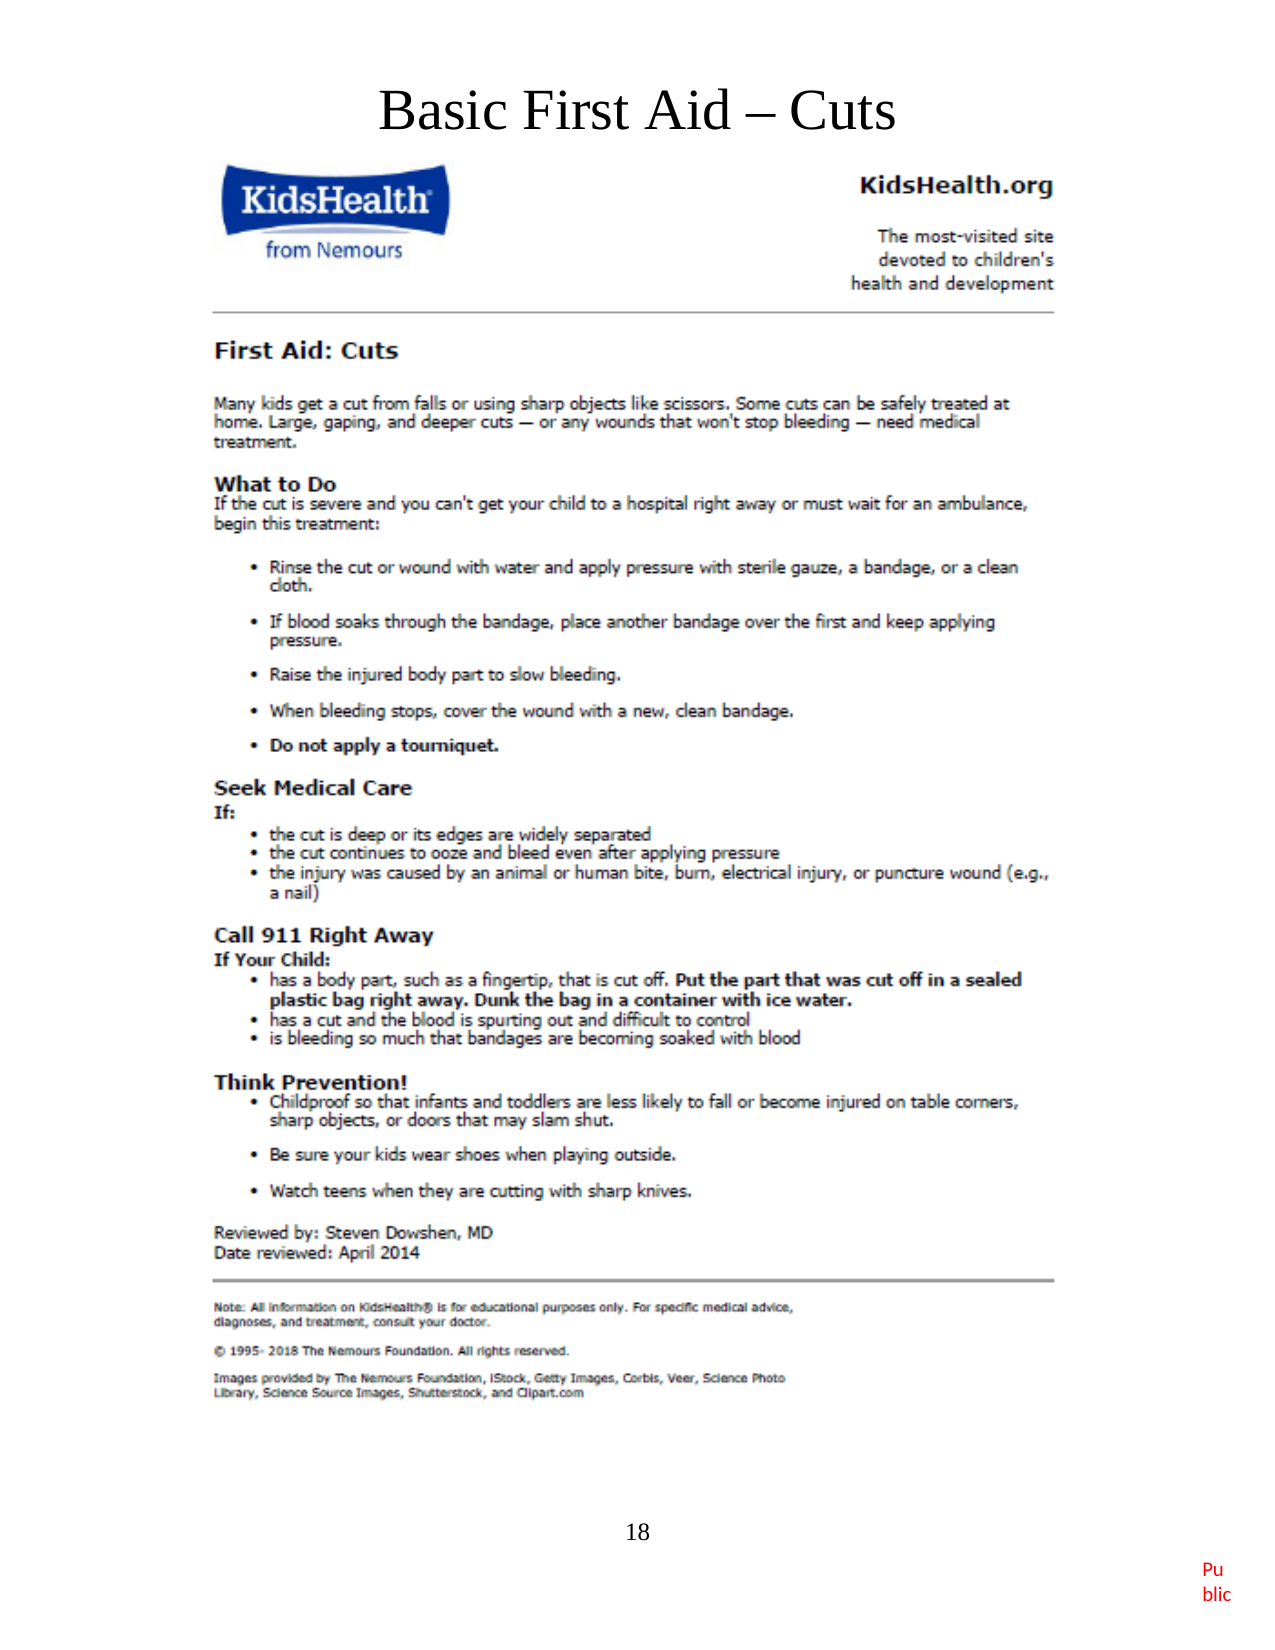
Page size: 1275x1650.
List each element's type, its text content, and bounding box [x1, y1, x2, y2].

text Basic First Aid – Cuts [75, 75, 1200, 142]
picture [193, 141, 1082, 1432]
